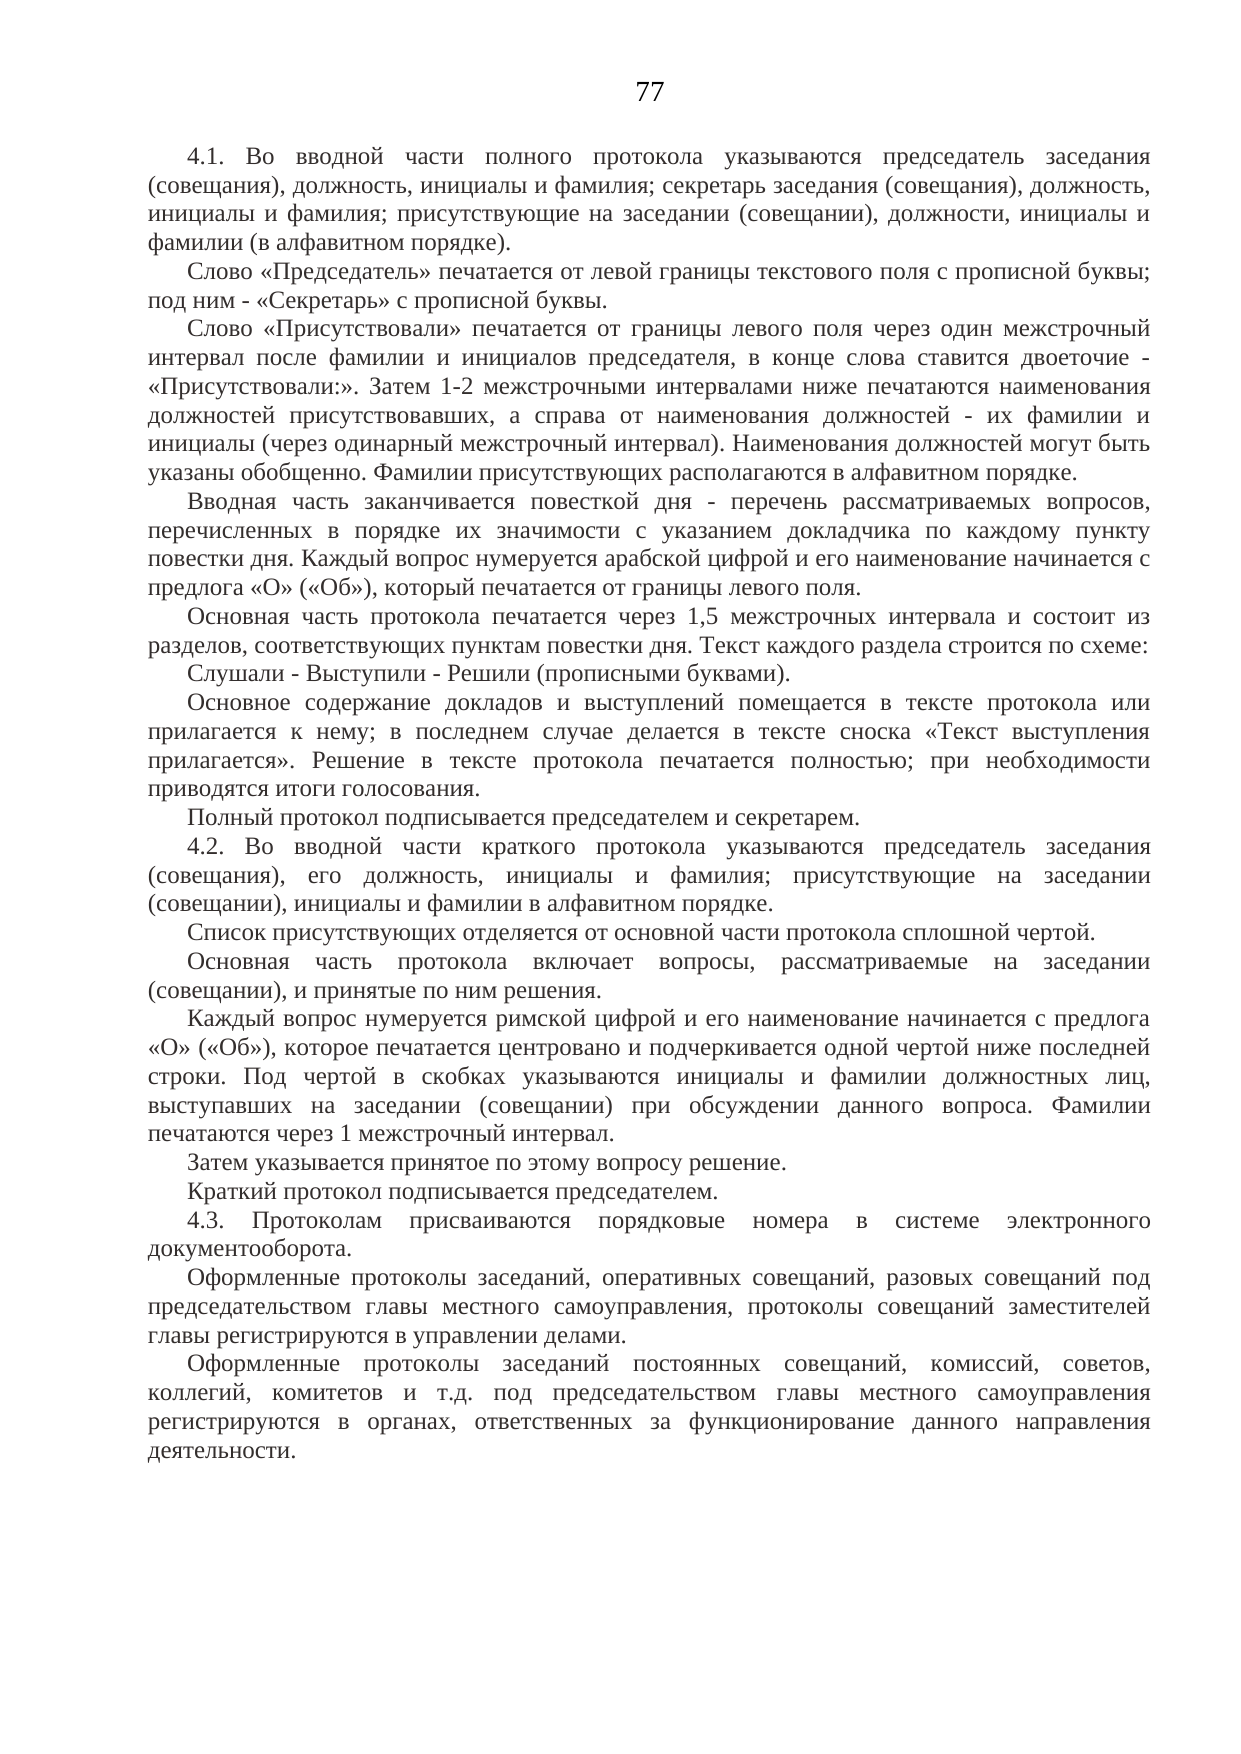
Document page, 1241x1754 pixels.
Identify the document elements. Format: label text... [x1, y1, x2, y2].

text Слушали - Выступили - Решили (прописными буквами). [148, 658, 1152, 687]
text Каждый вопрос нумеруется римской цифрой и его наименование начинается с предлога «О» («Об»), которое печатается центровано и подчеркивается одной чертой ниже последней строки. Под чертой в скобках указываются инициалы и фамилии должностных лиц, выступавших на заседании (совещании) при обсуждении данного вопроса. Фамилии печатаются через 1 межстрочный интервал. [148, 1003, 1152, 1147]
text Оформленные протоколы заседаний постоянных совещаний, комиссий, советов, коллегий, комитетов и т.д. под председательством главы местного самоуправления регистрируются в органах, ответственных за функционирование данного направления деятельности. [148, 1348, 1152, 1463]
text Основная часть протокола включает вопросы, рассматриваемые на заседании (совещании), и принятые по ним решения. [148, 946, 1152, 1003]
text Слово «Присутствовали» печатается от границы левого поля через один межстрочный интервал после фамилии и инициалов председателя, в конце слова ставится двоеточие - «Присутствовали:». Затем 1-2 межстрочными интервалами ниже печатаются наименования должностей присутствовавших, а справа от наименования должностей - их фамилии и инициалы (через одинарный межстрочный интервал). Наименования должностей могут быть указаны обобщенно. Фамилии присутствующих располагаются в алфавитном порядке. [148, 313, 1152, 486]
text Основная часть протокола печатается через 1,5 межстрочных интервала и состоит из разделов, соответствующих пунктам повестки дня. Текст каждого раздела строится по схеме: [148, 601, 1152, 658]
text Полный протокол подписывается председателем и секретарем. [148, 802, 1152, 831]
text 4.2. Во вводной части краткого протокола указываются председатель заседания (совещания), его должность, инициалы и фамилия; присутствующие на заседании (совещании), инициалы и фамилии в алфавитном порядке. [148, 831, 1152, 917]
text Вводная часть заканчивается повесткой дня - перечень рассматриваемых вопросов, перечисленных в порядке их значимости с указанием докладчика по каждому пункту повестки дня. Каждый вопрос нумеруется арабской цифрой и его наименование начинается с предлога «О» («Об»), который печатается от границы левого поля. [148, 486, 1152, 601]
text Основное содержание докладов и выступлений помещается в тексте протокола или прилагается к нему; в последнем случае делается в тексте сноска «Текст выступления прилагается». Решение в тексте протокола печатается полностью; при необходимости приводятся итоги голосования. [148, 687, 1152, 802]
text Список присутствующих отделяется от основной части протокола сплошной чертой. [148, 917, 1152, 946]
text Затем указывается принятое по этому вопросу решение. [148, 1147, 1152, 1176]
text 4.1. Во вводной части полного протокола указываются председатель заседания (совещания), должность, инициалы и фамилия; секретарь заседания (совещания), должность, инициалы и фамилия; присутствующие на заседании (совещании), должности, инициалы и фамилии (в алфавитном порядке). [148, 141, 1152, 256]
text Слово «Председатель» печатается от левой границы текстового поля с прописной буквы; под ним - «Секретарь» с прописной буквы. [148, 256, 1152, 313]
text Оформленные протоколы заседаний, оперативных совещаний, разовых совещаний под председательством главы местного самоуправления, протоколы совещаний заместителей главы регистрируются в управлении делами. [148, 1262, 1152, 1348]
text Краткий протокол подписывается председателем. [148, 1176, 1152, 1205]
text 4.3. Протоколам присваиваются порядковые номера в системе электронного документооборота. [148, 1205, 1152, 1262]
